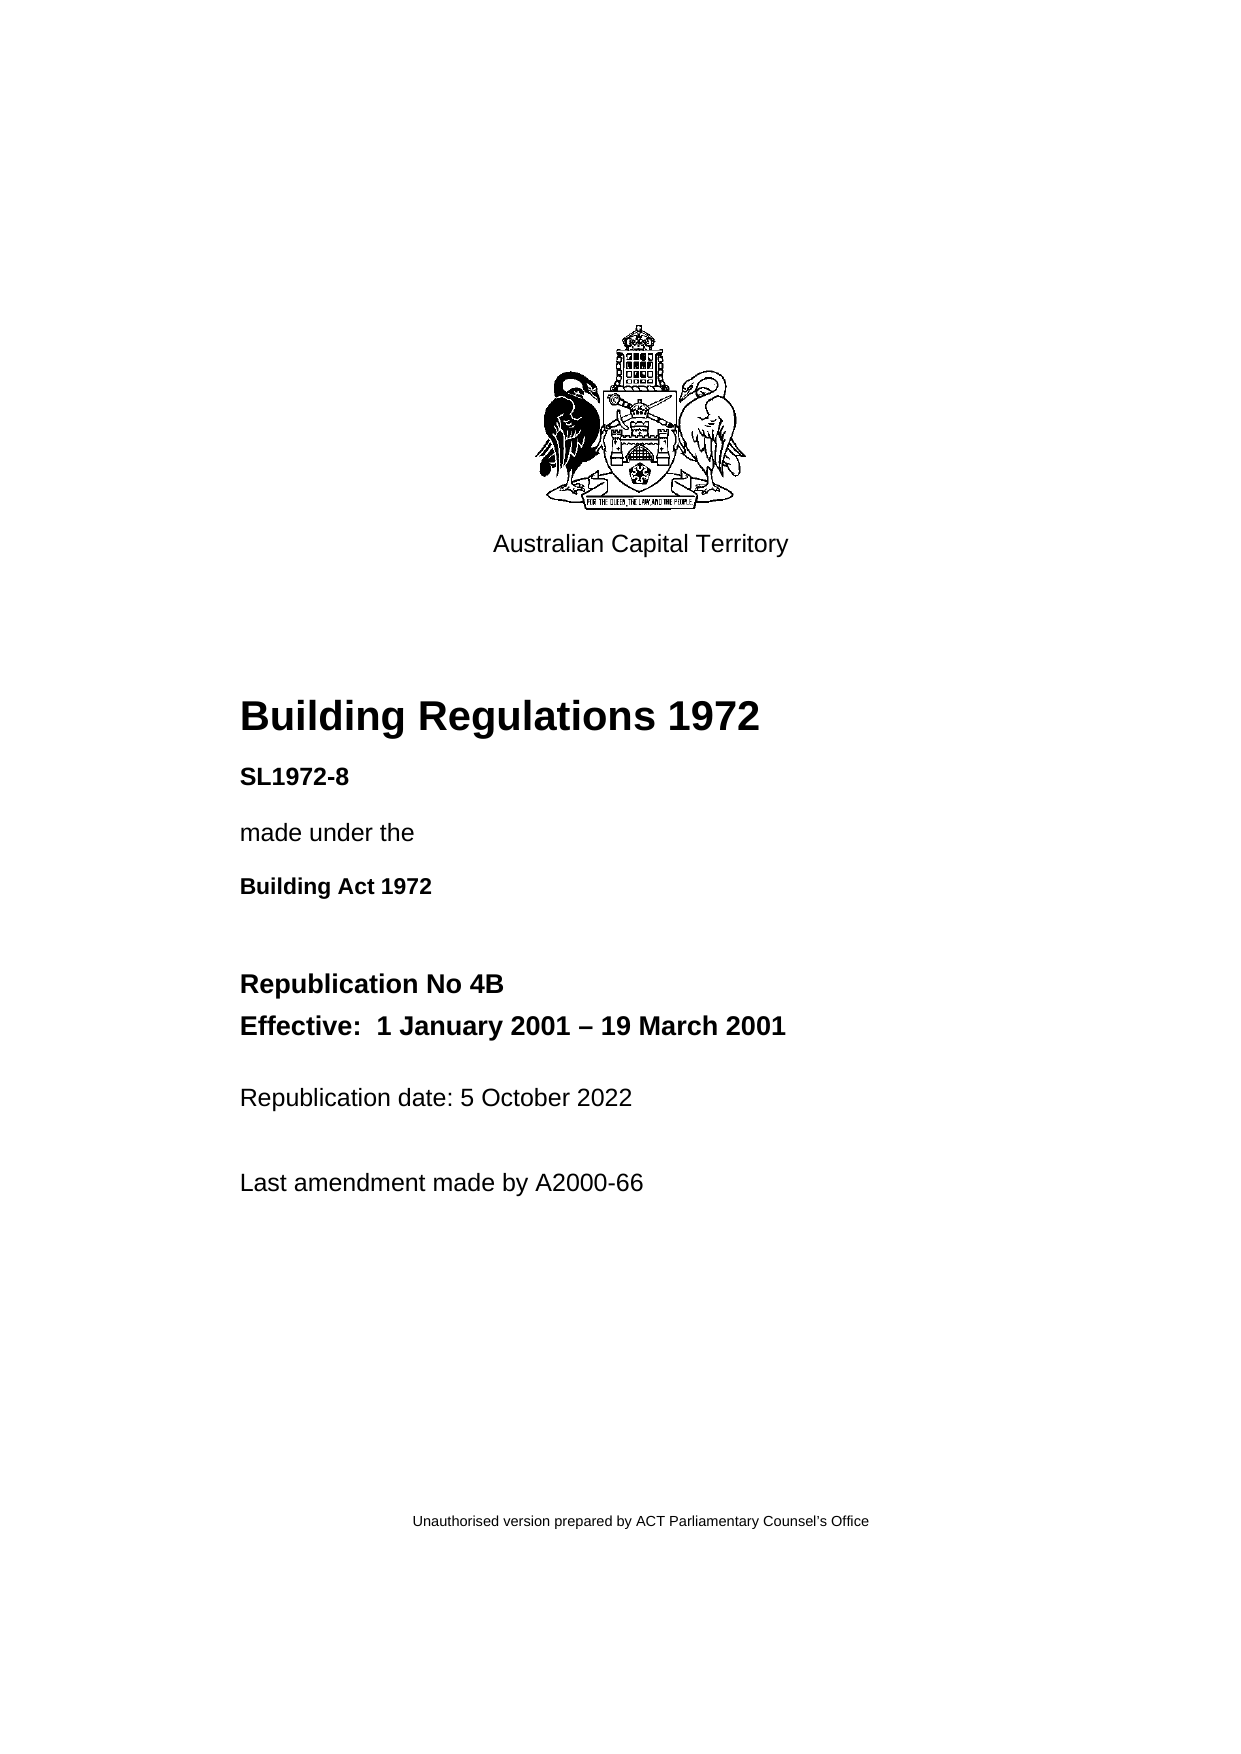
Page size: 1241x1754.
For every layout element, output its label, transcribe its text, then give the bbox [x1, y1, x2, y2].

text Building Regulations 1972 [239, 691, 1042, 739]
text Republication date: 5 October 2022 [239, 1083, 1042, 1141]
text Australian Capital Territory [239, 529, 1042, 557]
picture [531, 320, 751, 515]
text Last amendment made by A2000-66 [239, 1168, 1042, 1196]
text Republication No 4B [239, 968, 1042, 1000]
text Building Act 1972 [239, 873, 1042, 900]
text SL1972-8 [239, 762, 1042, 790]
text Effective: 1 January 2001 – 19 March 2001 [239, 1010, 1042, 1041]
text made under the [239, 817, 1042, 846]
